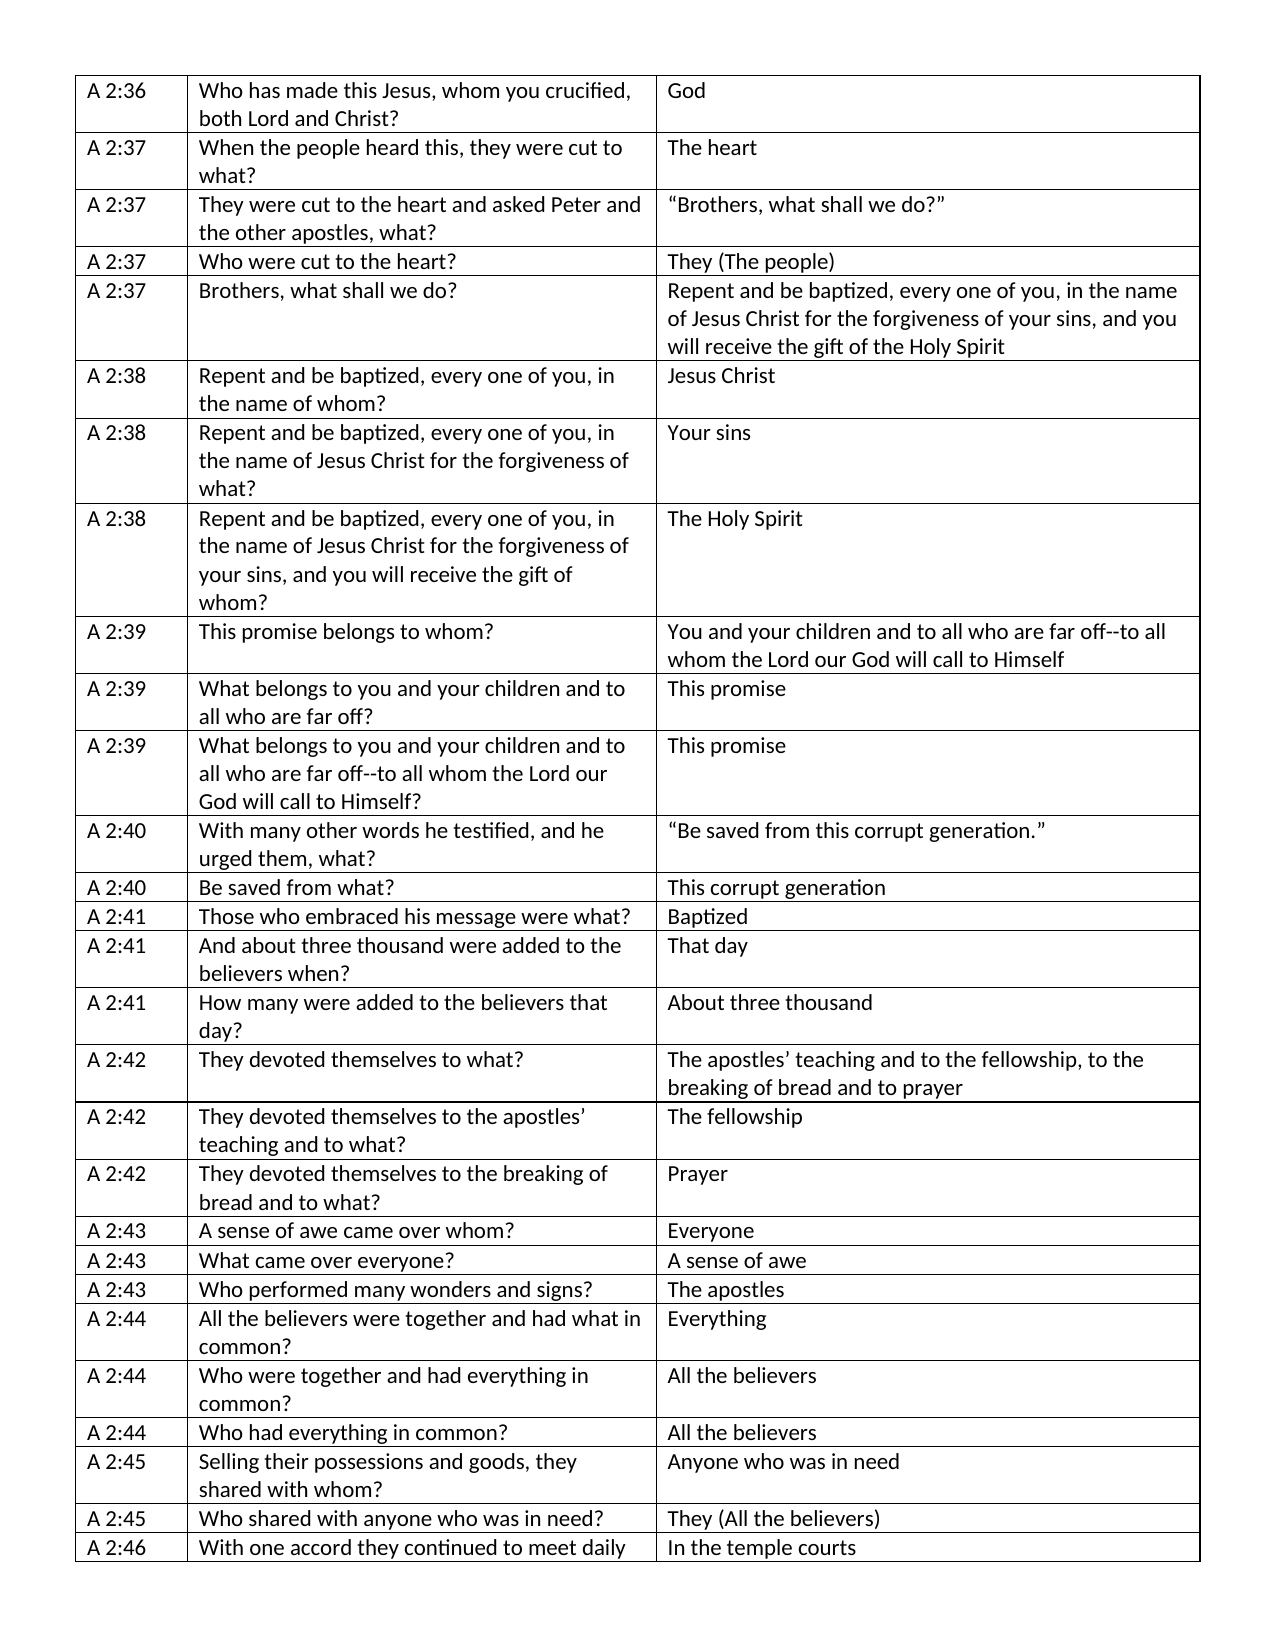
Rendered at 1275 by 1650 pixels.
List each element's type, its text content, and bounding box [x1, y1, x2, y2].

table_cell They devoted themselves to what? [188, 1045, 656, 1101]
table_cell A 2:37 [76, 133, 187, 189]
table_cell Everyone [657, 1217, 1199, 1245]
table_cell A 2:38 [76, 361, 187, 417]
table_cell A 2:43 [76, 1246, 187, 1274]
table_cell A 2:39 [76, 674, 187, 730]
table_cell When the people heard this, they were cut to what? [188, 133, 656, 189]
table_cell A 2:37 [76, 247, 187, 275]
table_cell What belongs to you and your children and to all who are far off--to all whom the Lord our God will call to Himself? [188, 731, 656, 815]
table_cell The fellowship [657, 1103, 1199, 1158]
table_cell A 2:37 [76, 276, 187, 360]
table_cell They (The people) [657, 247, 1199, 275]
table_cell They devoted themselves to the apostles’ teaching and to what? [188, 1103, 656, 1158]
table_cell With many other words he testified, and he urged them, what? [188, 816, 656, 872]
table_cell Everything [657, 1304, 1199, 1360]
table_cell A 2:44 [76, 1304, 187, 1360]
table_cell Who has made this Jesus, whom you crucified, both Lord and Christ? [188, 76, 656, 132]
table_cell Those who embraced his message were what? [188, 902, 656, 930]
table_cell A 2:42 [76, 1045, 187, 1101]
table_cell What belongs to you and your children and to all who are far off? [188, 674, 656, 730]
table_cell About three thousand [657, 988, 1199, 1044]
table_cell That day [657, 931, 1199, 987]
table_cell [188, 1533, 656, 1561]
table_cell Selling their possessions and goods, they shared with whom? [188, 1447, 656, 1503]
table_cell A 2:40 [76, 816, 187, 872]
table_cell A 2:45 [76, 1447, 187, 1503]
table_cell A 2:36 [76, 76, 187, 132]
table_cell Repent and be baptized, every one of you, in the name of whom? [188, 361, 656, 417]
table_cell Who performed many wonders and signs? [188, 1275, 656, 1303]
table_cell Brothers, what shall we do? [188, 276, 656, 360]
table_cell “Be saved from this corrupt generation.” [657, 816, 1199, 872]
table_cell Who had everything in common? [188, 1418, 656, 1446]
table_cell “Brothers, what shall we do?” [657, 190, 1199, 246]
table_cell What came over everyone? [188, 1246, 656, 1274]
table_cell The apostles’ teaching and to the fellowship, to the breaking of bread and to prayer [657, 1045, 1199, 1101]
table_cell A 2:41 [76, 902, 187, 930]
table_cell Repent and be baptized, every one of you, in the name of Jesus Christ for the forgiveness of your sins, and you will receive the gift of whom? [188, 504, 656, 616]
table_cell A 2:40 [76, 873, 187, 901]
table_cell How many were added to the believers that day? [188, 988, 656, 1044]
table_cell All the believers [657, 1361, 1199, 1417]
table_cell Repent and be baptized, every one of you, in the name of Jesus Christ for the forgiveness of your sins, and you will receive the gift of the Holy Spirit [657, 276, 1199, 360]
table_cell Who were cut to the heart? [188, 247, 656, 275]
table_cell This promise [657, 674, 1199, 730]
table_cell God [657, 76, 1199, 132]
table_cell Who shared with anyone who was in need? [188, 1504, 656, 1532]
table_cell A 2:44 [76, 1418, 187, 1446]
table_cell A 2:42 [76, 1160, 187, 1216]
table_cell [657, 1533, 1199, 1561]
table_cell A 2:46 [76, 1533, 187, 1561]
table_cell A 2:38 [76, 419, 187, 503]
table_cell You and your children and to all who are far off--to all whom the Lord our God will call to Himself [657, 617, 1199, 673]
table_cell They were cut to the heart and asked Peter and the other apostles, what? [188, 190, 656, 246]
table_cell They (All the believers) [657, 1504, 1199, 1532]
table_cell A 2:39 [76, 617, 187, 673]
table_cell Anyone who was in need [657, 1447, 1199, 1503]
table_cell All the believers [657, 1418, 1199, 1446]
table_cell The apostles [657, 1275, 1199, 1303]
table_cell Prayer [657, 1160, 1199, 1216]
table_cell All the believers were together and had what in common? [188, 1304, 656, 1360]
table_cell This corrupt generation [657, 873, 1199, 901]
table_cell A 2:37 [76, 190, 187, 246]
table_cell Baptized [657, 902, 1199, 930]
table_cell The Holy Spirit [657, 504, 1199, 616]
table_cell Be saved from what? [188, 873, 656, 901]
table_cell The heart [657, 133, 1199, 189]
table_cell A 2:42 [76, 1103, 187, 1158]
table_cell A sense of awe [657, 1246, 1199, 1274]
table_cell A 2:44 [76, 1361, 187, 1417]
table_cell A 2:41 [76, 988, 187, 1044]
table_cell A sense of awe came over whom? [188, 1217, 656, 1245]
table_cell This promise [657, 731, 1199, 815]
table_cell A 2:43 [76, 1275, 187, 1303]
table_cell And about three thousand were added to the believers when? [188, 931, 656, 987]
table_cell Jesus Christ [657, 361, 1199, 417]
table_cell They devoted themselves to the breaking of bread and to what? [188, 1160, 656, 1216]
table_cell A 2:45 [76, 1504, 187, 1532]
table_cell A 2:39 [76, 731, 187, 815]
table_cell A 2:38 [76, 504, 187, 616]
table_cell A 2:43 [76, 1217, 187, 1245]
table_cell This promise belongs to whom? [188, 617, 656, 673]
table_cell A 2:41 [76, 931, 187, 987]
table_cell Repent and be baptized, every one of you, in the name of Jesus Christ for the forgiveness of what? [188, 419, 656, 503]
table_cell Who were together and had everything in common? [188, 1361, 656, 1417]
table_cell Your sins [657, 419, 1199, 503]
